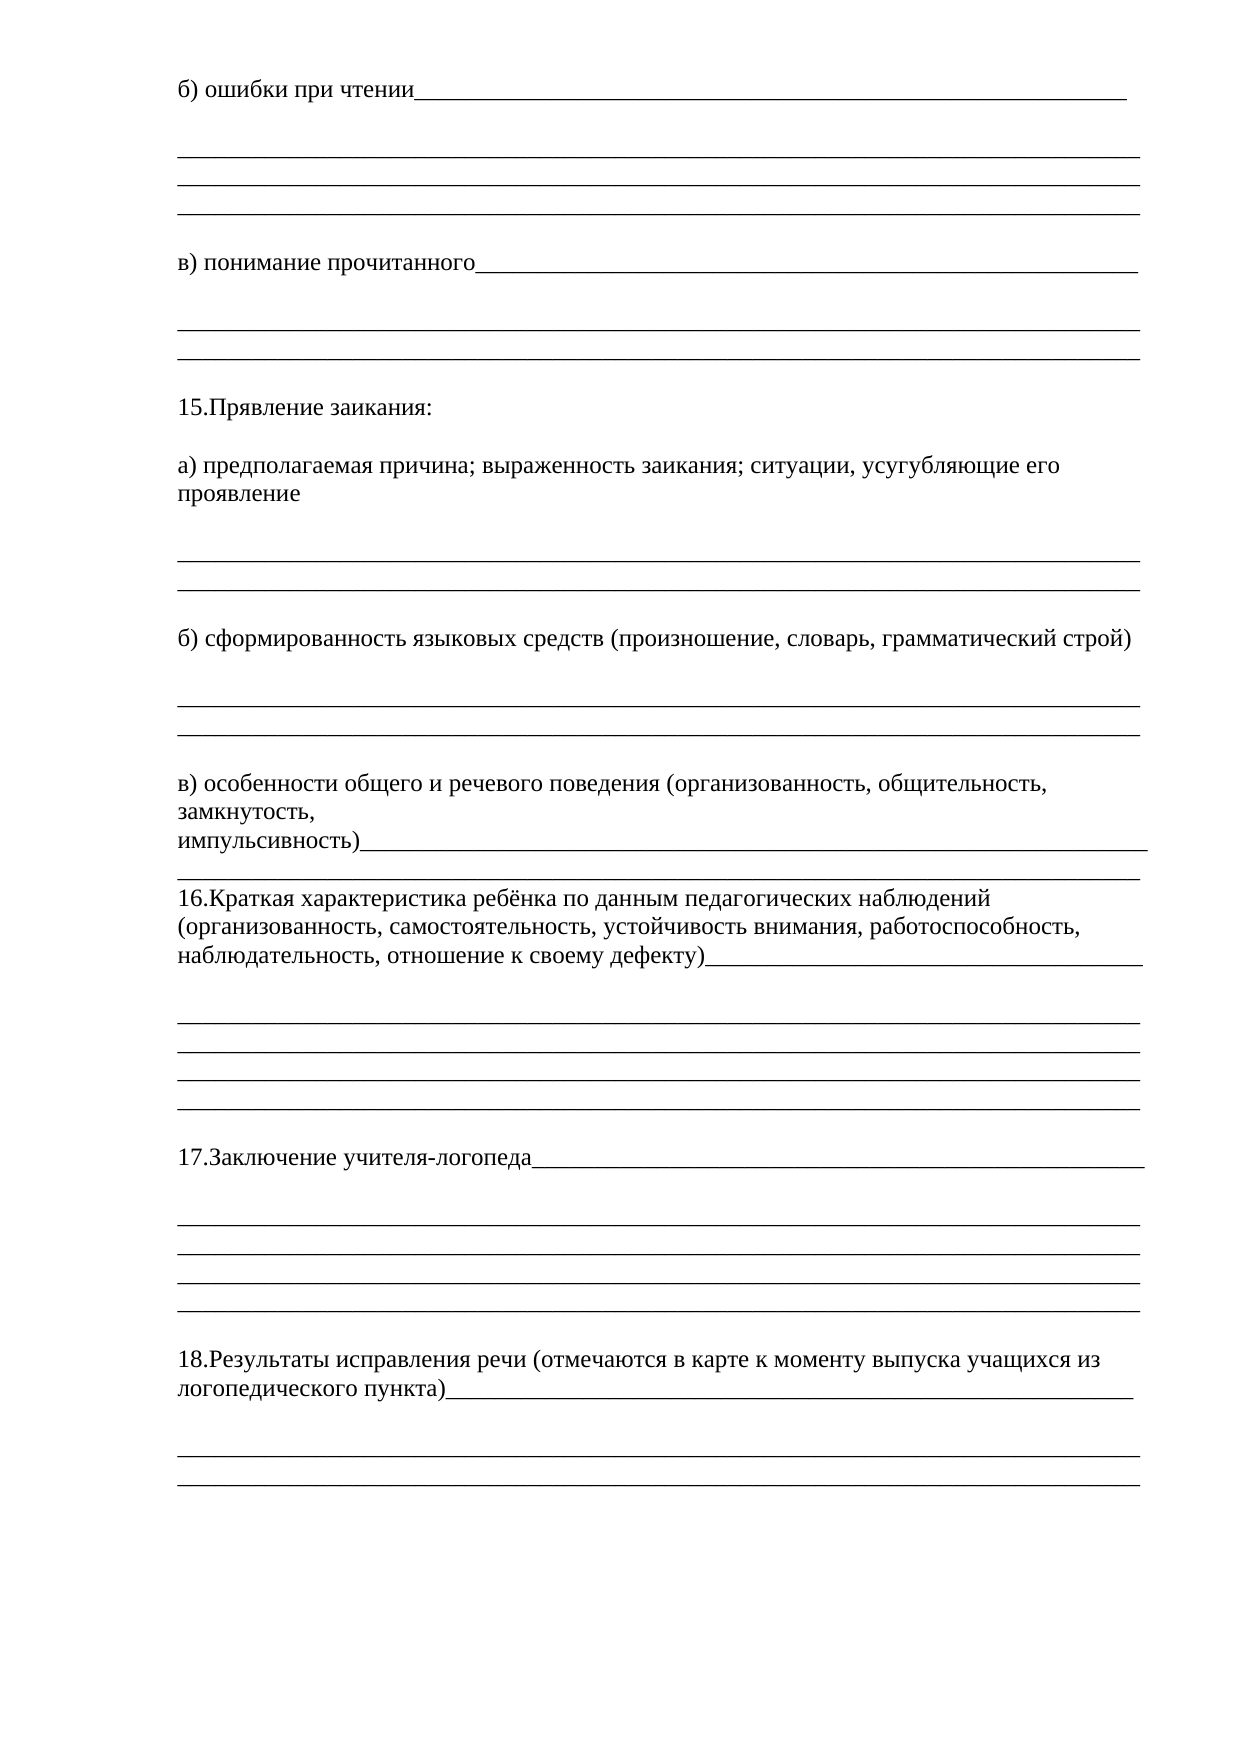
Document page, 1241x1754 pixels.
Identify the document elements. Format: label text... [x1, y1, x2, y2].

text ____________________________________________________________________________________________________________________________________________________________________________________________________________________________________________________________________________________________________________________ [177, 998, 1152, 1113]
text __________________________________________________________________________________________________________________________________________________________ [177, 681, 1152, 738]
text ____________________________________________________________________________________________________________________________________________________________________________________________________________________________________________________________________________________________________________________ [177, 1200, 1152, 1315]
text а) предполагаемая причина; выраженность заикания; ситуации, усугубляющие его проявление [177, 450, 1152, 507]
text б) ошибки при чтении_________________________________________________________ [177, 74, 1152, 103]
text в) особенности общего и речевого поведения (организованность, общительность, замкнутость, импульсивность)____________________________________________________________________________________________________________________________________________16.Краткая характеристика ребёнка по данным педагогических наблюдений (организованность, самостоятельность, устойчивость внимания, работоспособность, наблюдательность, отношение к своему дефекту)___________________________________ [177, 768, 1152, 969]
text 18.Результаты исправления речи (отмечаются в карте к моменту выпуска учащихся из логопедического пункта)_______________________________________________________ [177, 1344, 1152, 1402]
text __________________________________________________________________________________________________________________________________________________________ [177, 305, 1152, 363]
text б) сформированность языковых средств (произношение, словарь, грамматический строй) [177, 623, 1152, 652]
text 17.Заключение учителя-логопеда_________________________________________________ [177, 1142, 1152, 1171]
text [177, 132, 1152, 218]
text __________________________________________________________________________________________________________________________________________________________ [177, 536, 1152, 594]
text 15.Прявление заикания: [177, 392, 1152, 421]
text __________________________________________________________________________________________________________________________________________________________ [177, 1431, 1152, 1488]
text в) понимание прочитанного_____________________________________________________ [177, 247, 1152, 276]
